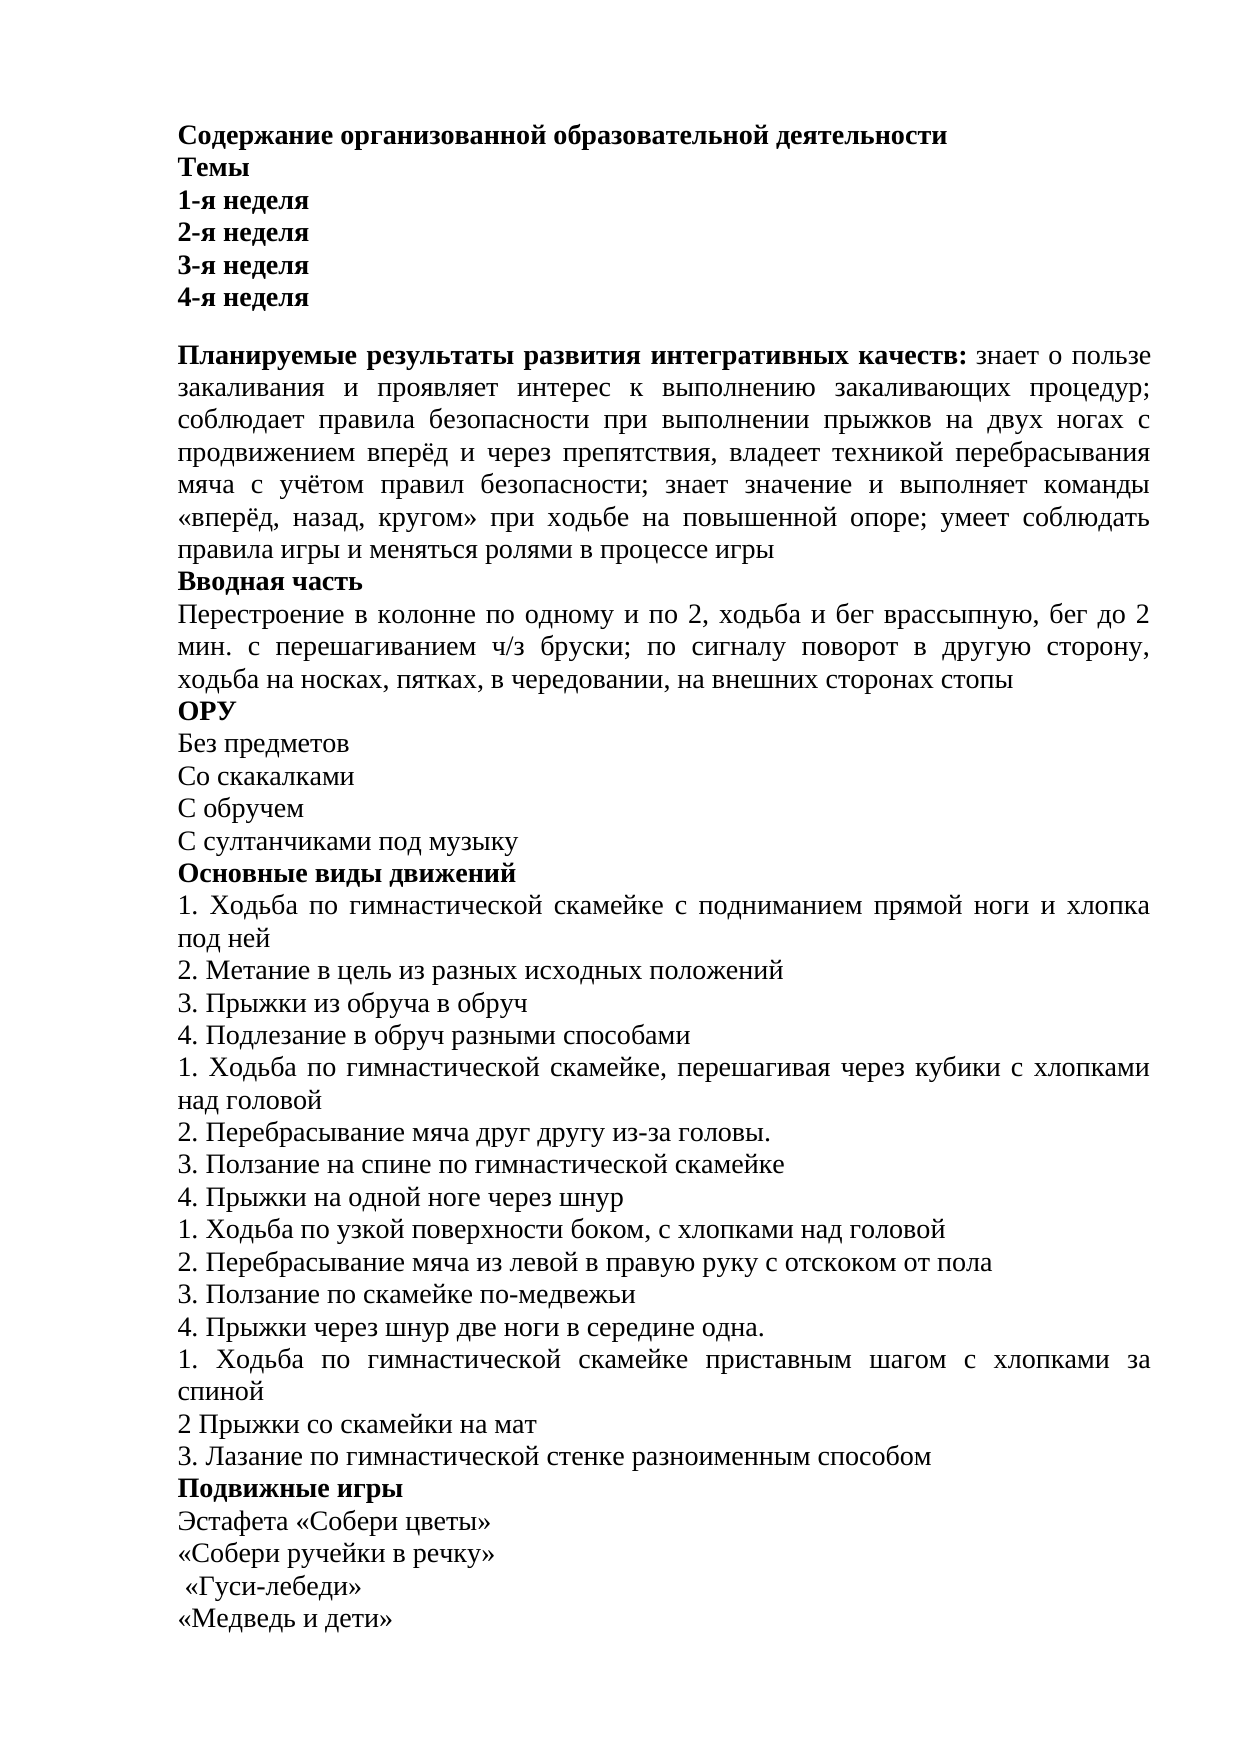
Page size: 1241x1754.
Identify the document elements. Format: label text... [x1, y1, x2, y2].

text 4. Прыжки на одной ноге через шнур [177, 1180, 1152, 1212]
text 3. Ползание по скамейке по-медвежьи [177, 1277, 1152, 1309]
text Подвижные игры [177, 1472, 1152, 1504]
text 2. Перебрасывание мяча из левой в правую руку с отскоком от пола [177, 1245, 1152, 1277]
text 1. Ходьба по гимнастической скамейке, перешагивая через кубики с хлопками над головой [177, 1050, 1152, 1115]
text 1. Ходьба по узкой поверхности боком, с хлопками над головой [177, 1212, 1152, 1245]
text Основные виды движений [177, 856, 1152, 888]
text Содержание организованной образовательной деятельности [177, 118, 1152, 151]
text 3. Прыжки из обруча в обруч [177, 986, 1152, 1018]
text 2 Прыжки со скамейки на мат [177, 1407, 1152, 1439]
text 1. Ходьба по гимнастической скамейке приставным шагом с хлопками за спиной [177, 1342, 1152, 1407]
text 1-я неделя [177, 183, 1152, 215]
text Перестроение в колонне по одному и по 2, ходьба и бег врассыпную, бег до 2 мин. с перешагиванием ч/з бруски; по сигналу поворот в другую сторону, ходьба на носках, пятках, в чередовании, на внешних сторонах стопы [177, 597, 1152, 694]
text Эстафета «Собери цветы» [177, 1504, 1152, 1536]
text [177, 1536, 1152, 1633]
text 4. Подлезание в обруч разными способами [177, 1018, 1152, 1050]
text ОРУ [177, 694, 1152, 726]
text С султанчиками под музыку [177, 824, 1152, 856]
text 2. Метание в цель из разных исходных положений [177, 953, 1152, 986]
text 4. Прыжки через шнур две ноги в середине одна. [177, 1309, 1152, 1342]
text 2. Перебрасывание мяча друг другу из-за головы. [177, 1115, 1152, 1148]
text 4-я неделя [177, 280, 1152, 312]
text Со скакалками [177, 759, 1152, 791]
text 3. Лазание по гимнастической стенке разноименным способом [177, 1439, 1152, 1472]
text 3-я неделя [177, 248, 1152, 280]
text Без предметов [177, 726, 1152, 759]
text Темы [177, 151, 1152, 183]
text 3. Ползание на спине по гимнастической скамейке [177, 1148, 1152, 1180]
text 1. Ходьба по гимнастической скамейке с подниманием прямой ноги и хлопка под ней [177, 888, 1152, 953]
text С обручем [177, 791, 1152, 824]
text Вводная часть [177, 564, 1152, 597]
text Планируемые результаты развития интегративных качеств: знает о пользе закаливания и проявляет интерес к выполнению закаливающих процедур; соблюдает правила безопасности при выполнении прыжков на двух ногах с продвижением вперёд и через препятствия, владеет техникой перебрасывания мяча с учётом правил безопасности; знает значение и выполняет команды «вперёд, назад, кругом» при ходьбе на повышенной опоре; умеет соблюдать правила игры и меняться ролями в процессе игры [177, 338, 1152, 564]
text 2-я неделя [177, 215, 1152, 248]
